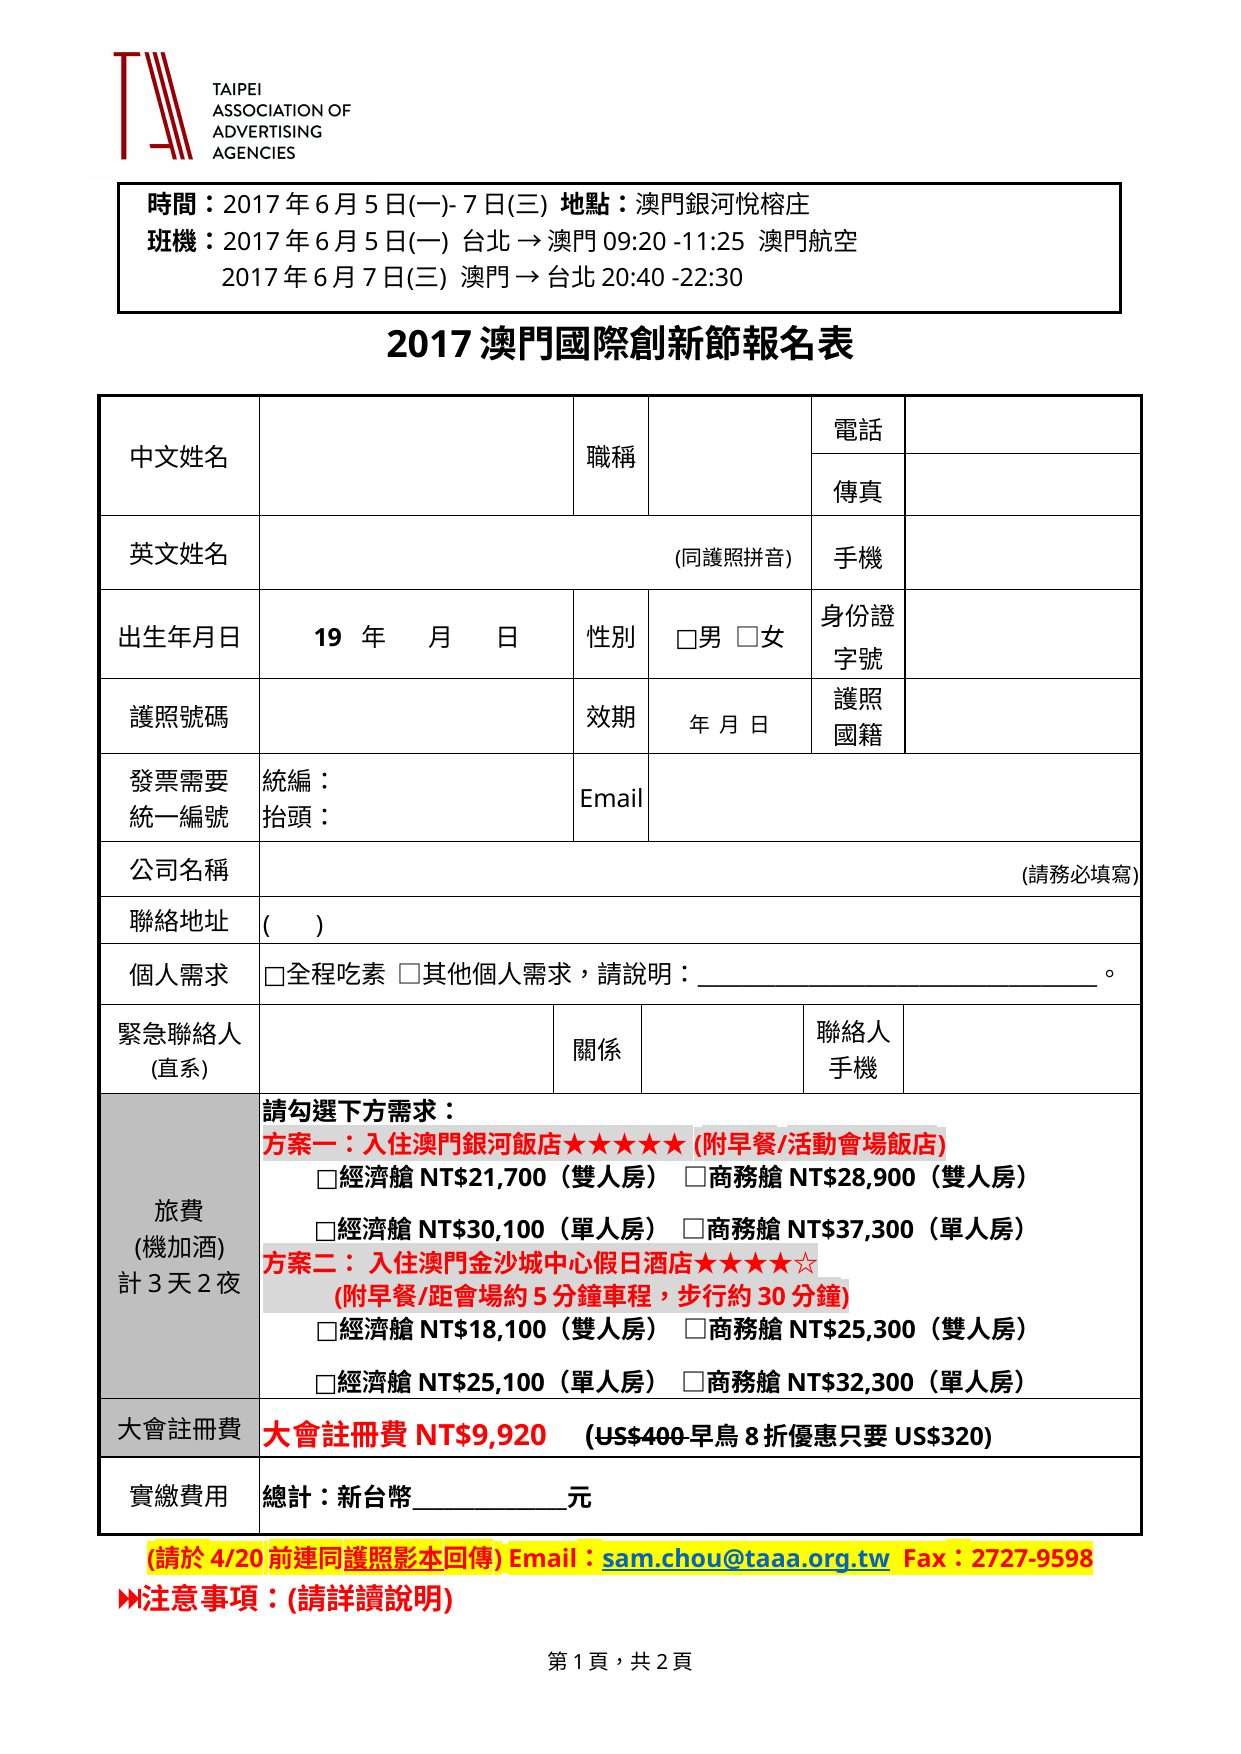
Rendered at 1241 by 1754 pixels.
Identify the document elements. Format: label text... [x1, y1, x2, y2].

table_cell 請勾選下方需求： 方案一：入住澳門銀河飯店★★★★★ (附早餐/活動會場飯店) □經濟艙NT$21,700（雙人房） □商務艙NT$28,900（雙人房） □經濟艙NT$30,100（單人房） □商務艙NT$37,300（單人房） 方案二： 入住澳門金沙城中心假日酒店★★★★☆ (附早餐/距會場約5分鐘車程，步行約30分鐘) □經濟艙NT$18,100（雙人房） □商務艙NT$25,300（雙人房） □經濟艙NT$25,100（單人房） □商務艙NT$32,300（單人房） [260, 1094, 1140, 1398]
table_cell 實繳費用 [101, 1458, 259, 1533]
table_header [649, 397, 811, 515]
table_cell □全程吃素 □其他個人需求，請說明：____________________________________。 [260, 944, 1140, 1004]
table_cell 護照 國籍 [812, 679, 904, 752]
table_cell 大會註冊費NT$9,920 (US$400早鳥8折優惠只要US$320) [260, 1399, 1140, 1456]
table_header [260, 397, 573, 515]
table_cell [904, 1005, 1140, 1092]
table_cell ( ) [260, 897, 1140, 943]
table_cell [906, 516, 1140, 589]
table_cell 出生年月日 [101, 590, 259, 677]
table_cell [260, 1005, 553, 1092]
table_cell [649, 754, 1140, 841]
table_cell 公司名稱 [101, 842, 259, 896]
table_cell 性別 [574, 590, 648, 677]
table_cell (同護照拼音) [260, 516, 811, 589]
table_cell 緊急聯絡人 (直系) [101, 1005, 259, 1092]
table_header 職稱 [574, 397, 648, 515]
table_cell 旅費 (機加酒) 計3天2夜 [101, 1094, 259, 1398]
table_cell 效期 [574, 679, 648, 752]
table_cell 19 年 月 日 [260, 590, 573, 677]
text 注意事項：(請詳讀說明) [118, 1575, 1122, 1618]
table_cell [642, 1005, 803, 1092]
table_cell 關係 [554, 1005, 641, 1092]
table_cell Email [574, 754, 648, 841]
table_cell 身份證 字號 [812, 590, 904, 677]
text 2017澳門國際創新節報名表 [118, 314, 1122, 368]
table_cell 聯絡地址 [101, 897, 259, 943]
table_cell □男 □女 [649, 590, 811, 677]
table_cell 個人需求 [101, 944, 259, 1004]
table_cell 總計：新台幣_______________元 [260, 1458, 1140, 1533]
table_cell 手機 [812, 516, 904, 589]
table_cell 護照號碼 [101, 679, 259, 752]
picture [81, 35, 377, 182]
table_cell 大會註冊費 [101, 1399, 259, 1456]
table_cell 英文姓名 [101, 516, 259, 589]
table_cell [906, 454, 1140, 515]
table_header 中文姓名 [101, 397, 259, 515]
table_header 電話 [812, 397, 904, 453]
table_cell (請務必填寫) [260, 842, 1140, 896]
table_cell 統編： 抬頭： [260, 754, 573, 841]
table_cell 年 月 日 [649, 679, 811, 752]
table_header [906, 397, 1140, 453]
table_cell 傳真 [812, 454, 904, 515]
text (請於4/20前連同護照影本回傳) Email：sam.chou@taaa.org.tw Fax：2727-9598 [118, 1536, 1122, 1575]
table_cell [906, 679, 1140, 752]
table_cell [906, 590, 1140, 677]
table_cell [260, 679, 573, 752]
table_header 時間：2017年6月5日(一)- 7日(三) 地點：澳門銀河悅榕庄 班機：2017年6月5日(一) 台北 → 澳門09:20 -11:25 澳門航空 2017年6月7日(三) 澳門 → 台北20:40 -22:30 [120, 185, 1032, 311]
table_header [1032, 185, 1119, 311]
table_cell 發票需要 統一編號 [101, 754, 259, 841]
table_cell 聯絡人手機 [804, 1005, 903, 1092]
